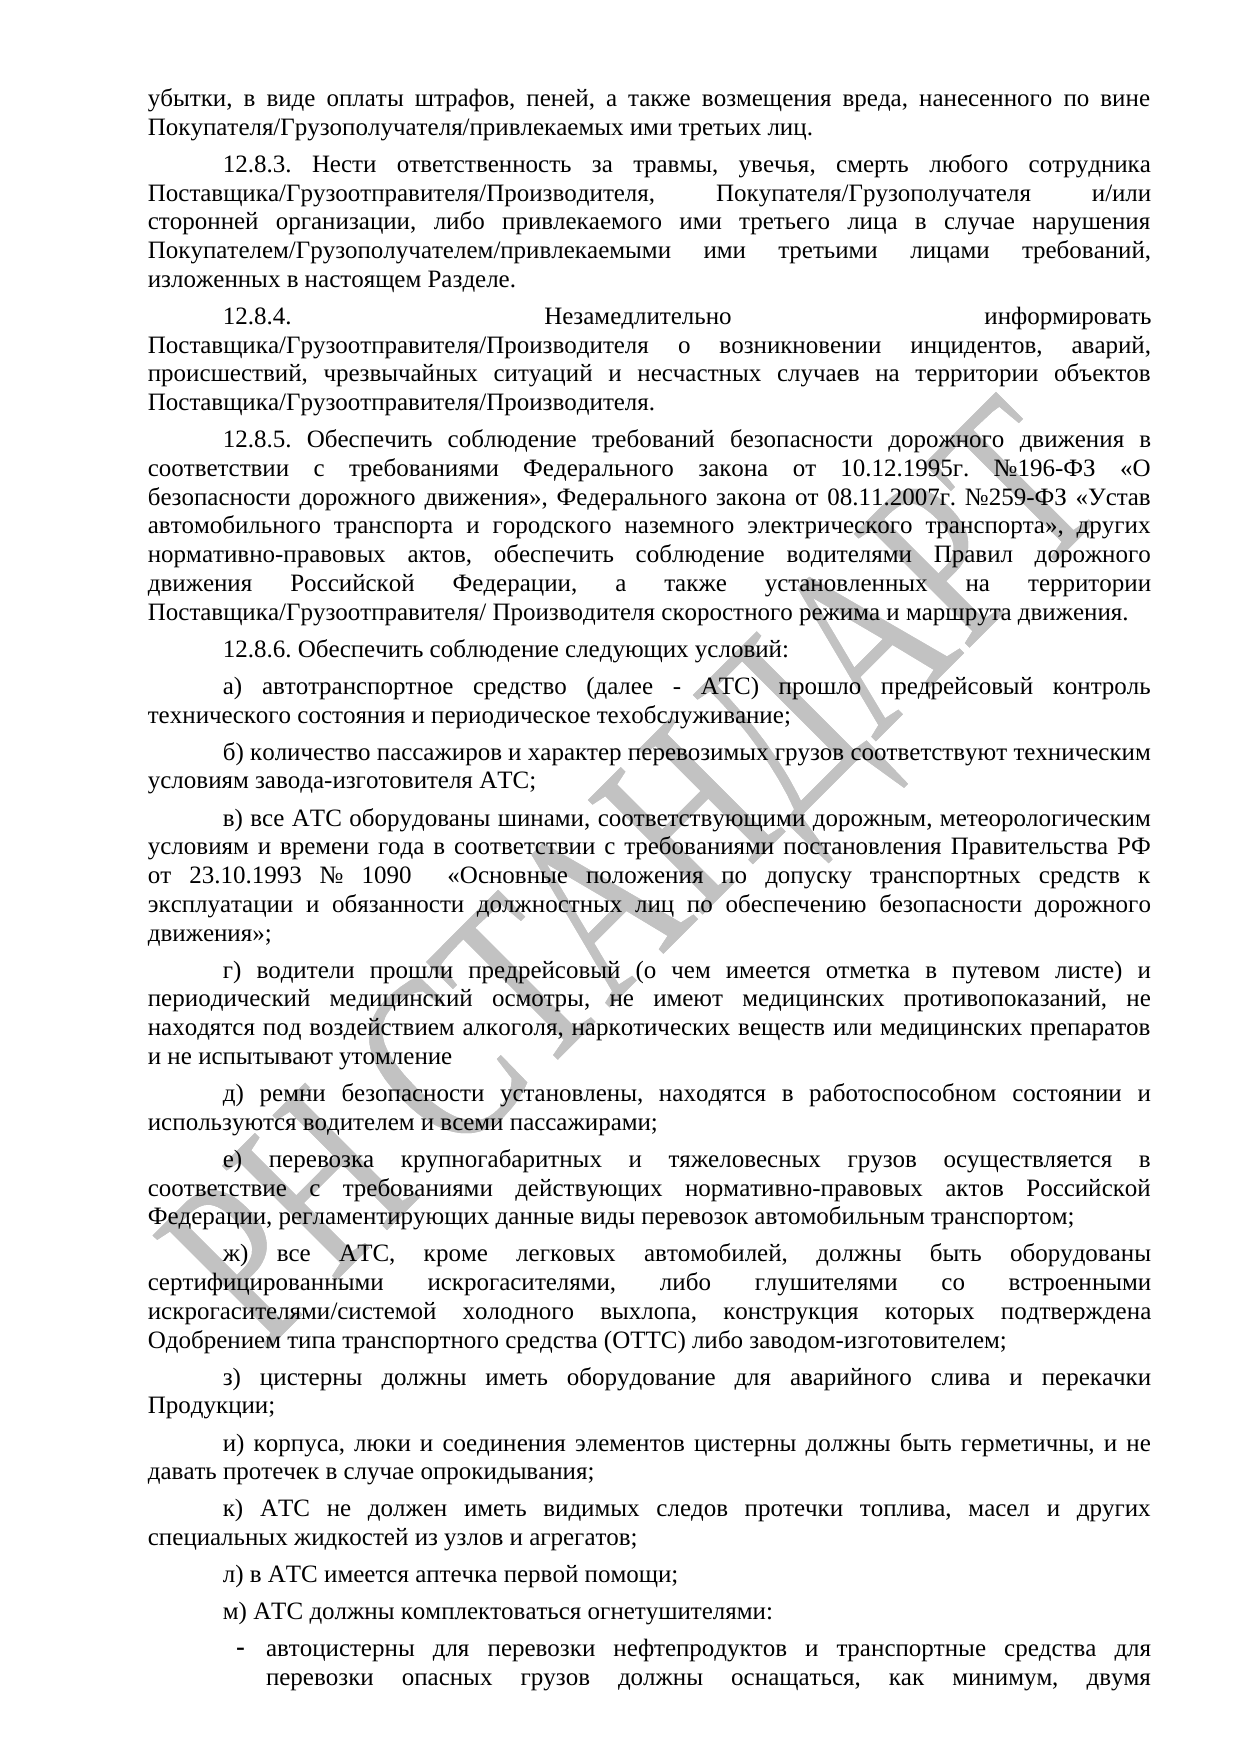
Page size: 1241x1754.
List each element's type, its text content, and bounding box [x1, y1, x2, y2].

text 12.8.3. Нести ответственность за травмы, увечья, смерть любого сотрудника Поставщика/Грузоотправителя/Производителя, Покупателя/Грузополучателя и/или сторонней организации, либо привлекаемого ими третьего лица в случае нарушения Покупателем/Грузополучателем/привлекаемыми ими третьими лицами требований, изложенных в настоящем Разделе. [148, 149, 1152, 293]
text б) количество пассажиров и характер перевозимых грузов соответствуют техническим условиям завода-изготовителя АТС; [148, 737, 1152, 794]
text д) ремни безопасности установлены, находятся в работоспособном состоянии и используются водителем и всеми пассажирами; [148, 1078, 1152, 1136]
text л) в АТС имеется аптечка первой помощи; [148, 1559, 1152, 1588]
text 12.8.6. Обеспечить соблюдение следующих условий: [148, 634, 1152, 663]
text е) перевозка крупногабаритных и тяжеловесных грузов осуществляется в соответствие с требованиями действующих нормативно-правовых актов Российской Федерации, регламентирующих данные виды перевозок автомобильным транспортом; [148, 1144, 1152, 1230]
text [148, 83, 1152, 141]
text к) АТС не должен иметь видимых следов протечки топлива, масел и других специальных жидкостей из узлов и агрегатов; [148, 1493, 1152, 1551]
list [236, 1633, 1152, 1691]
text з) цистерны должны иметь оборудование для аварийного слива и перекачки Продукции; [148, 1362, 1152, 1419]
text м) АТС должны комплектоваться огнетушителями: [148, 1596, 1152, 1625]
text 12.8.4. Незамедлительно информировать Поставщика/Грузоотправителя/Производителя о возникновении инцидентов, аварий, происшествий, чрезвычайных ситуаций и несчастных случаев на территории объектов Поставщика/Грузоотправителя/Производителя. [148, 301, 1152, 416]
text ж) все АТС, кроме легковых автомобилей, должны быть оборудованы сертифицированными искрогасителями, либо глушителями со встроенными искрогасителями/системой холодного выхлопа, конструкция которых подтверждена Одобрением типа транспортного средства (ОТТС) либо заводом-изготовителем; [148, 1238, 1152, 1353]
text 12.8.5. Обеспечить соблюдение требований безопасности дорожного движения в соответствии с требованиями Федерального закона от 10.12.1995г. №196-ФЗ «О безопасности дорожного движения», Федерального закона от 08.11.2007г. №259-ФЗ «Устав автомобильного транспорта и городского наземного электрического транспорта», других нормативно-правовых актов, обеспечить соблюдение водителями Правил дорожного движения Российской Федерации, а также установленных на территории Поставщика/Грузоотправителя/ Производителя скоростного режима и маршрута движения. [148, 424, 1152, 626]
text в) все АТС оборудованы шинами, соответствующими дорожным, метеорологическим условиям и времени года в соответствии с требованиями постановления Правительства РФ от 23.10.1993 № 1090 «Основные положения по допуску транспортных средств к эксплуатации и обязанности должностных лиц по обеспечению безопасности дорожного движения»; [148, 803, 1152, 946]
text и) корпуса, люки и соединения элементов цистерны должны быть герметичны, и не давать протечек в случае опрокидывания; [148, 1428, 1152, 1485]
text а) автотранспортное средство (далее - АТС) прошло предрейсовый контроль технического состояния и периодическое техобслуживание; [148, 671, 1152, 728]
text г) водители прошли предрейсовый (о чем имеется отметка в путевом листе) и периодический медицинский осмотры, не имеют медицинских противопоказаний, не находятся под воздействием алкоголя, наркотических веществ или медицинских препаратов и не испытывают утомление [148, 955, 1152, 1070]
